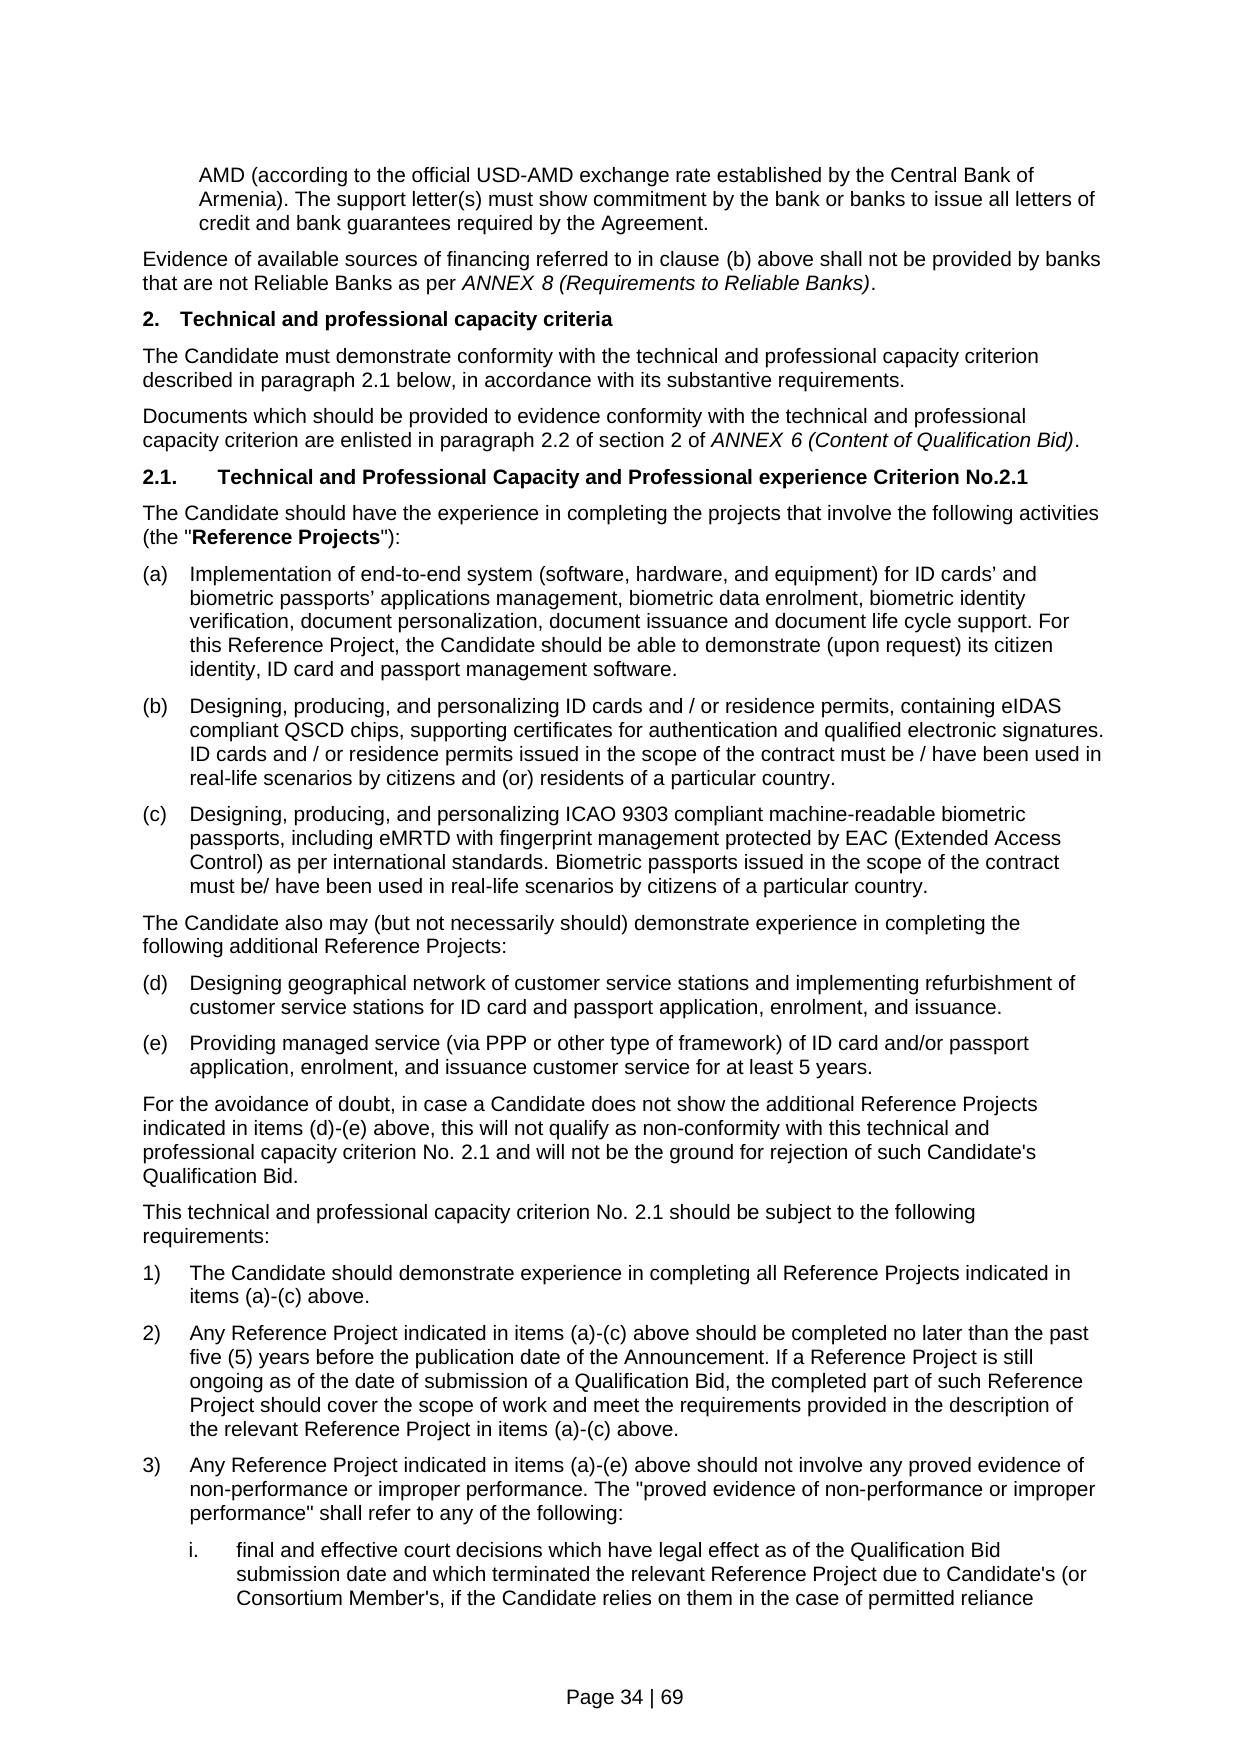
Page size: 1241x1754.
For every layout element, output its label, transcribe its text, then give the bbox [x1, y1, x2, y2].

list Technical and professional capacity criteria [142, 307, 1107, 331]
text The Candidate must demonstrate conformity with the technical and professional capacity criterion described in paragraph 2.1 below, in accordance with its substantive requirements. [142, 344, 1107, 392]
list Implementation of end-to-end system (software, hardware, and equipment) for ID cards’ and biometric passports’ applications management, biometric data enrolment, biometric identity verification, document personalization, document issuance and document life cycle support. For this Reference Project, the Candidate should be able to demonstrate (upon request) its citizen identity, ID card and passport management software. [142, 561, 1107, 681]
text Documents which should be provided to evidence conformity with the technical and professional capacity criterion are enlisted in paragraph 2.2 of section 2 of Annex 6 (Content of Qualification Bid). [142, 404, 1107, 452]
list The Candidate also may (but not necessarily should) demonstrate experience in completing the following additional Reference Projects: [142, 910, 1107, 958]
text Evidence of available sources of financing referred to in clause (b) above shall not be provided by banks that are not Reliable Banks as per Annex 8 (Requirements to Reliable Banks). [142, 247, 1107, 295]
text The Candidate should have the experience in completing the projects that involve the following activities (the "Reference Projects"): [142, 501, 1107, 549]
list The Candidate should demonstrate experience in completing all Reference Projects indicated in items (a)-(c) above. [142, 1260, 1107, 1308]
list For the avoidance of doubt, in case a Candidate does not show the additional Reference Projects indicated in items (d)-(e) above, this will not qualify as non-conformity with this technical and professional capacity criterion No. 2.1 and will not be the ground for rejection of such Candidate's Qualification Bid. [142, 1092, 1107, 1187]
list Technical and Professional Capacity and Professional experience Criterion No.2.1 [142, 464, 1107, 488]
list Designing geographical network of customer service stations and implementing refurbishment of customer service stations for ID card and passport application, enrolment, and issuance. [142, 971, 1107, 1019]
list Any Reference Project indicated in items (a)-(c) above should be completed no later than the past five (5) years before the publication date of the Announcement. If a Reference Project is still ongoing as of the date of submission of a Qualification Bid, the completed part of such Reference Project should cover the scope of work and meet the requirements provided in the description of the relevant Reference Project in items (a)-(c) above. [142, 1321, 1107, 1441]
list Providing managed service (via PPP or other type of framework) of ID card and/or passport application, enrolment, and issuance customer service for at least 5 years. [142, 1031, 1107, 1079]
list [199, 1537, 1107, 1609]
list Any Reference Project indicated in items (a)-(e) above should not involve any proved evidence of non-performance or improper performance. The "proved evidence of non-performance or improper performance" shall refer to any of the following: [142, 1453, 1107, 1525]
list Designing, producing, and personalizing ID cards and / or residence permits, containing eIDAS compliant QSCD chips, supporting certificates for authentication and qualified electronic signatures. ID cards and / or residence permits issued in the scope of the contract must be / have been used in real-life scenarios by citizens and (or) residents of a particular country. [142, 694, 1107, 789]
list Designing, producing, and personalizing ICAO 9303 compliant machine-readable biometric passports, including eMRTD with fingerprint management protected by EAC (Extended Access Control) as per international standards. Biometric passports issued in the scope of the contract must be/ have been used in real-life scenarios by citizens of a particular country. [142, 802, 1107, 898]
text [142, 162, 1107, 234]
list This technical and professional capacity criterion No. 2.1 should be subject to the following requirements: [142, 1200, 1107, 1248]
